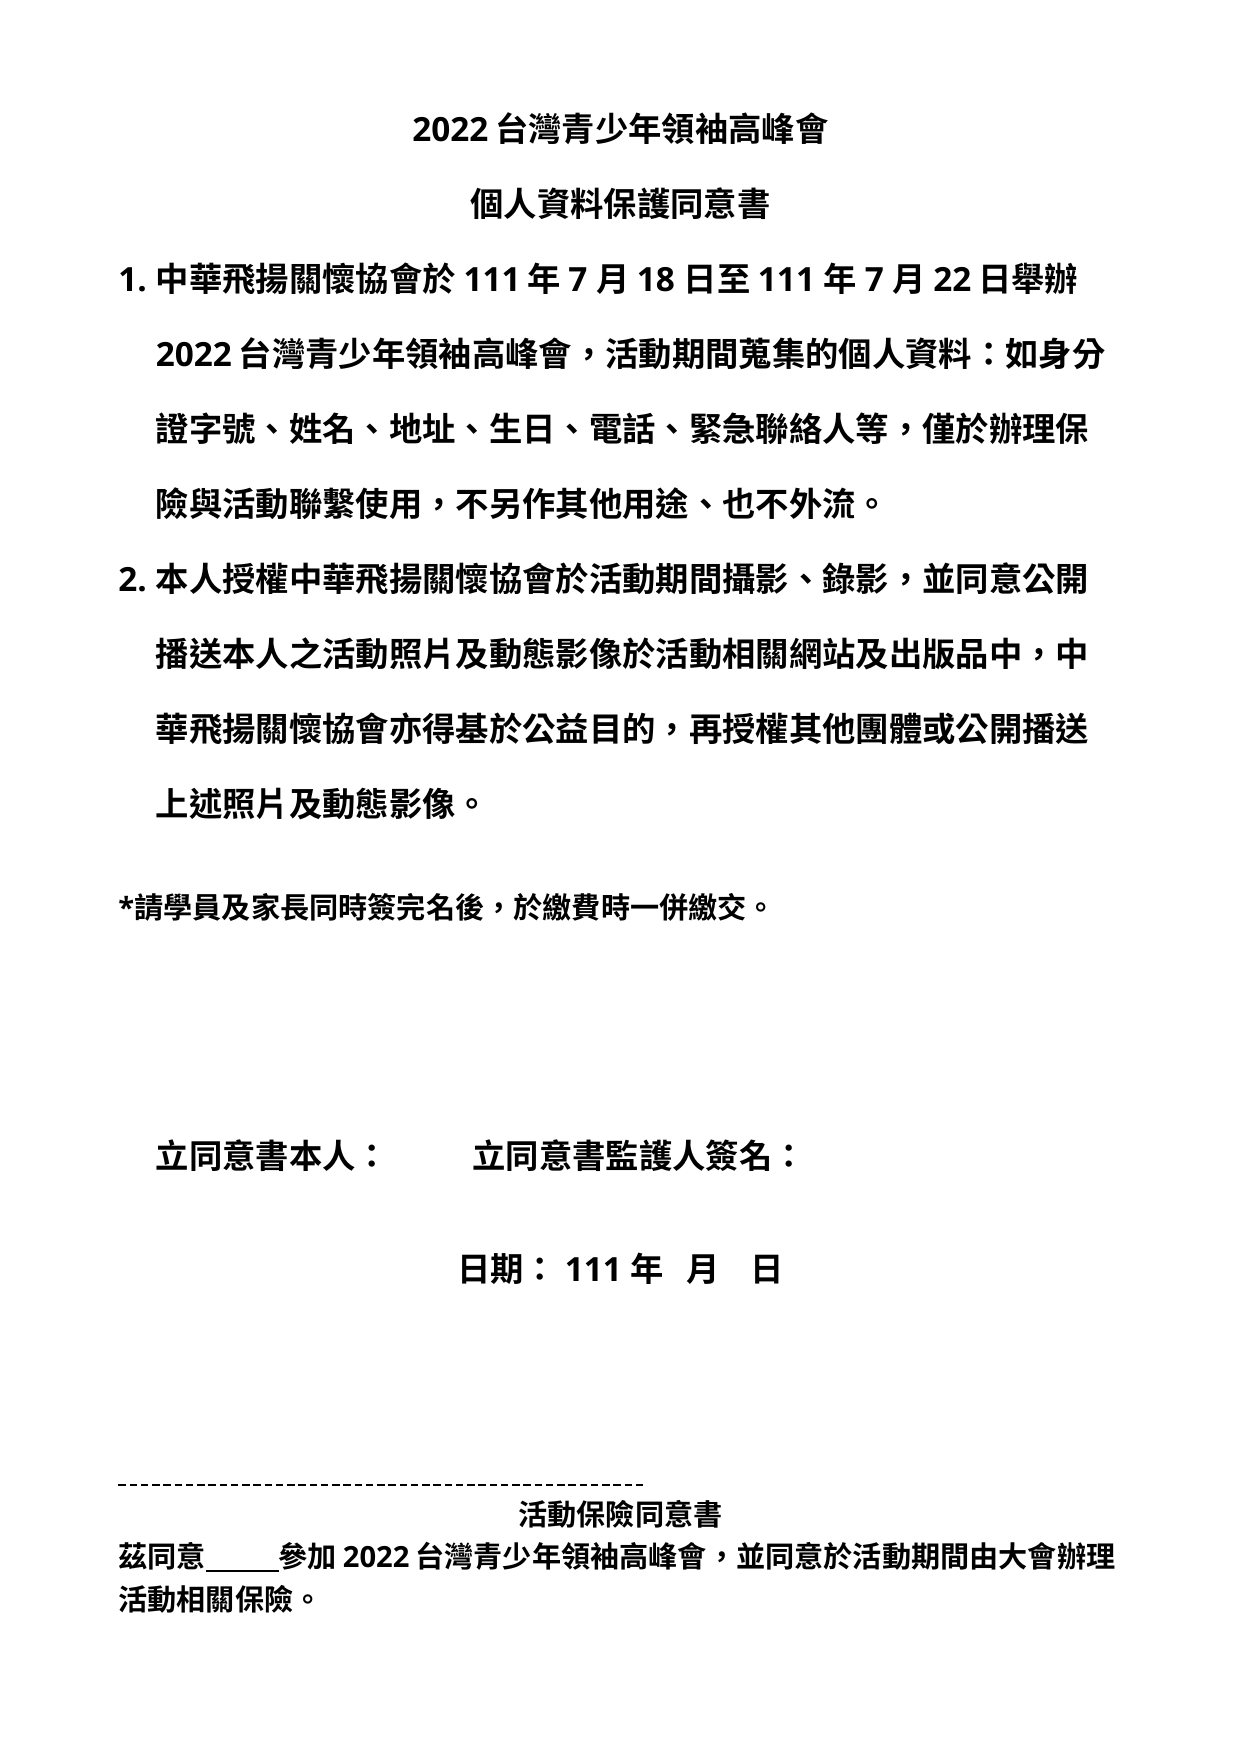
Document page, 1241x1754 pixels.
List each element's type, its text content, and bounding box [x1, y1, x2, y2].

text 個人資料保護同意書 [118, 164, 1122, 239]
text 日期： 111 年 月 日 [118, 1229, 1122, 1304]
text 茲同意 參加2022台灣青少年領袖高峰會，並同意於活動期間由大會辦理活動相關保險。 [118, 1534, 1122, 1618]
text 2022台灣青少年領袖高峰會 [118, 89, 1122, 164]
list 本人授權中華飛揚關懷協會於活動期間攝影、錄影，並同意公開播送本人之活動照片及動態影像於活動相關網站及出版品中，中華飛揚關懷協會亦得基於公益目的，再授權其他團體或公開播送上述照片及動態影像。 [118, 539, 1122, 839]
list 中華飛揚關懷協會於 111年 7 月 18 日至 111 年 7 月 22日舉辦2022台灣青少年領袖高峰會，活動期間蒐集的個人資料：如身分證字號、姓名、地址、生日、電話、緊急聯絡人等，僅於辦理保險與活動聯繫使用，不另作其他用途、也不外流。 [118, 239, 1122, 539]
list 立同意書本人： 立同意書監護人簽名： [156, 1117, 1122, 1192]
text *請學員及家長同時簽完名後，於繳費時一併繳交。 [118, 877, 1122, 929]
text 活動保險同意書 [118, 1492, 1122, 1534]
